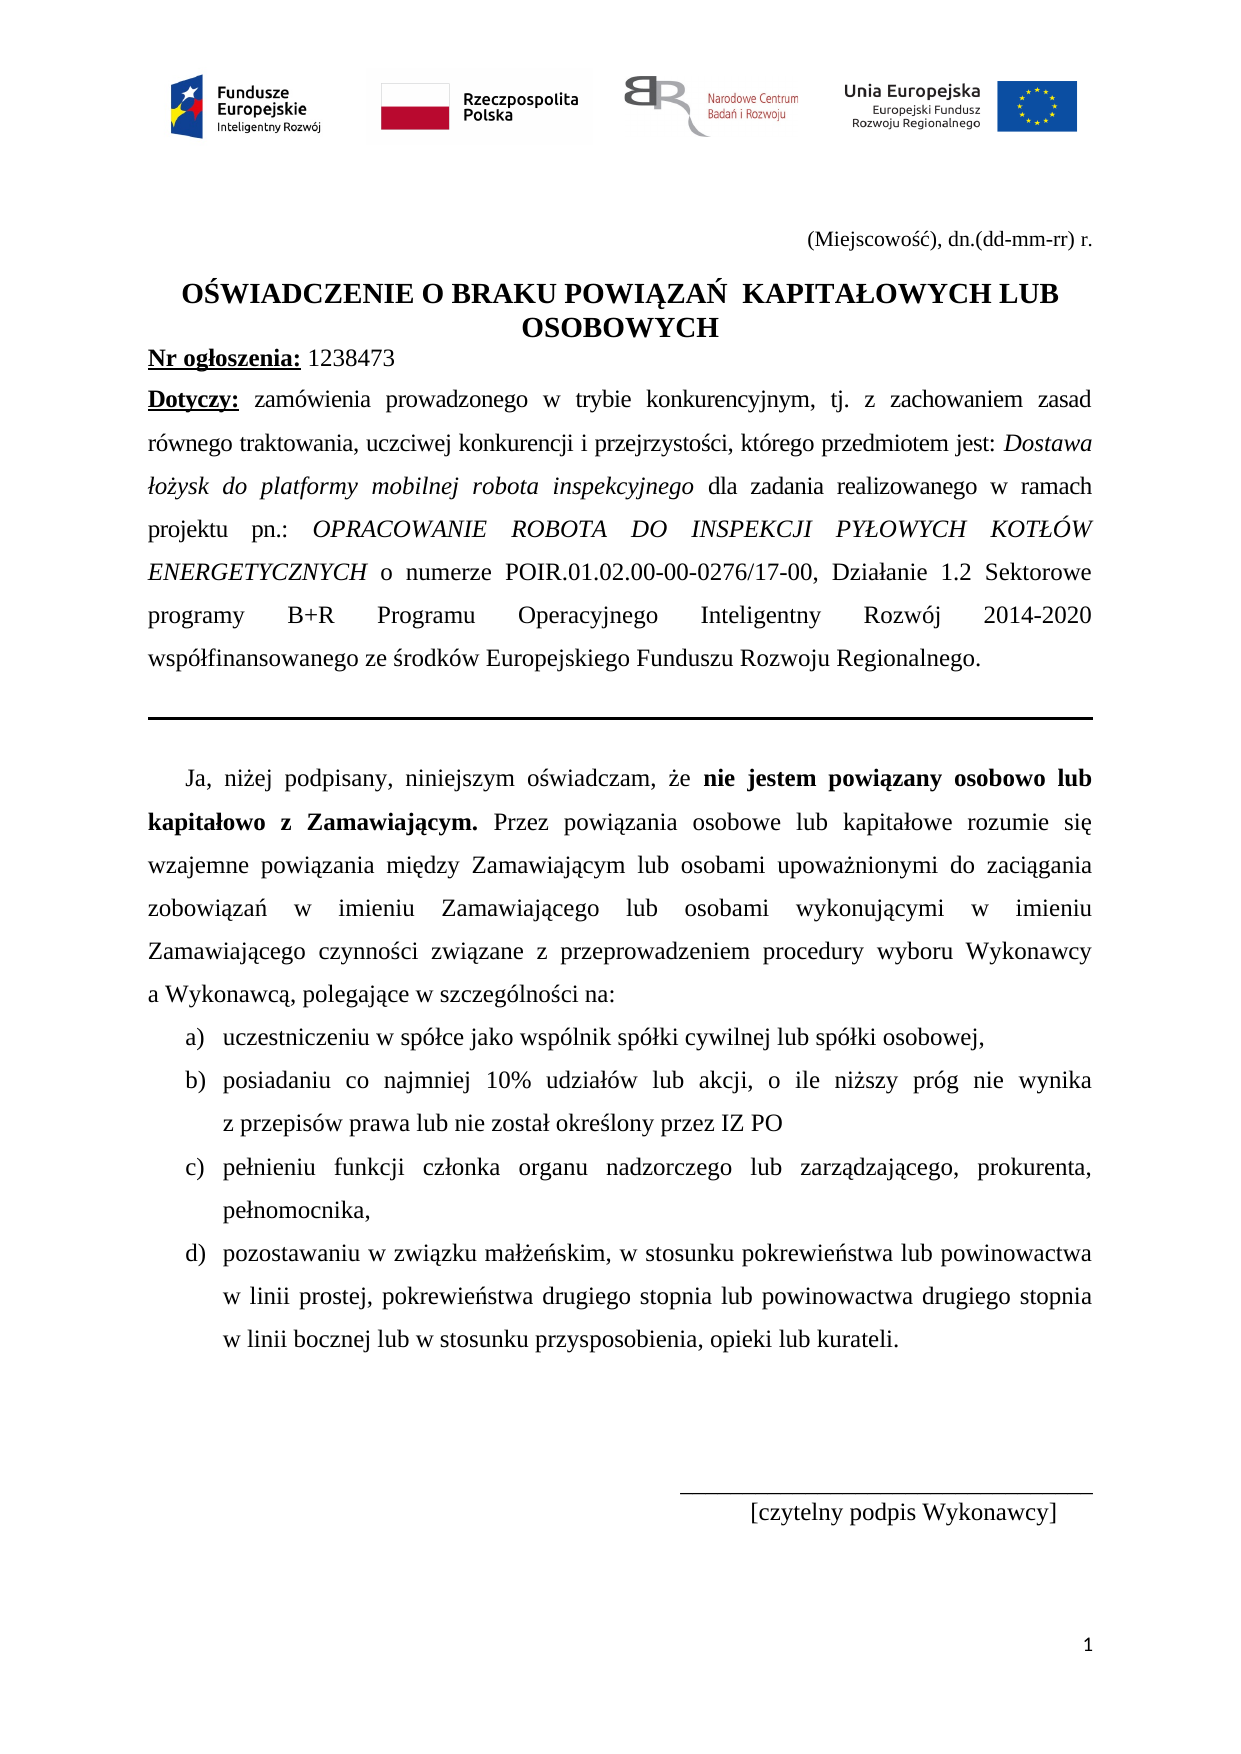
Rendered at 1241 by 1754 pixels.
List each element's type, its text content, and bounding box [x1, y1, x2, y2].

picture [155, 59, 336, 154]
list uczestniczeniu w spółce jako wspólnik spółki cywilnej lub spółki osobowej, [185, 1022, 1093, 1051]
text [czytelny podpis Wykonawcy] [148, 1497, 1093, 1525]
picture [366, 68, 593, 145]
list posiadaniu co najmniej 10% udziałów lub akcji, o ile niższy próg nie wynika z przepisów prawa lub nie został określony przez IZ PO [185, 1065, 1093, 1137]
picture [830, 65, 1093, 147]
list pozostawaniu w związku małżeńskim, w stosunku pokrewieństwa lub powinowactwa w linii prostej, pokrewieństwa drugiego stopnia lub powinowactwa drugiego stopnia w linii bocznej lub w stosunku przysposobienia, opieki lub kurateli. [185, 1238, 1093, 1353]
text OŚWIADCZENIE O BRAKU POWIĄZAŃ KAPITAŁOWYCH LUB OSOBOWYCH [148, 276, 1093, 343]
text Nr ogłoszenia: 1238473 [148, 343, 1093, 372]
picture [624, 76, 799, 137]
text Dotyczy: zamówienia prowadzonego w trybie konkurencyjnym, tj. z zachowaniem zasad równego traktowania, uczciwej konkurencji i przejrzystości, którego przedmiotem jest: Dostawa łożysk do platformy mobilnej robota inspekcyjnego dla zadania realizowanego w ramach projektu pn.: OPRACOWANIE ROBOTA DO INSPEKCJI PYŁOWYCH KOTŁÓW ENERGETYCZNYCH o numerze POIR.01.02.00-00-0276/17-00, Działanie 1.2 Sektorowe programy B+R Programu Operacyjnego Inteligentny Rozwój 2014-2020 współfinansowanego ze środków Europejskiego Funduszu Rozwoju Regionalnego. [148, 384, 1093, 672]
list pełnieniu funkcji członka organu nadzorczego lub zarządzającego, prokurenta, pełnomocnika, [185, 1152, 1093, 1223]
text (Miejscowość), dn.(dd-mm-rr) r. [148, 226, 1093, 251]
text Ja, niżej podpisany, niniejszym oświadczam, że nie jestem powiązany osobowo lub kapitałowo z Zamawiającym. Przez powiązania osobowe lub kapitałowe rozumie się wzajemne powiązania między Zamawiającym lub osobami upoważnionymi do zaciągania zobowiązań w imieniu Zamawiającego lub osobami wykonującymi w imieniu Zamawiającego czynności związane z przeprowadzeniem procedury wyboru Wykonawcy a Wykonawcą, polegające w szczególności na: [148, 763, 1093, 1008]
text _________________________________ [443, 1468, 1093, 1497]
